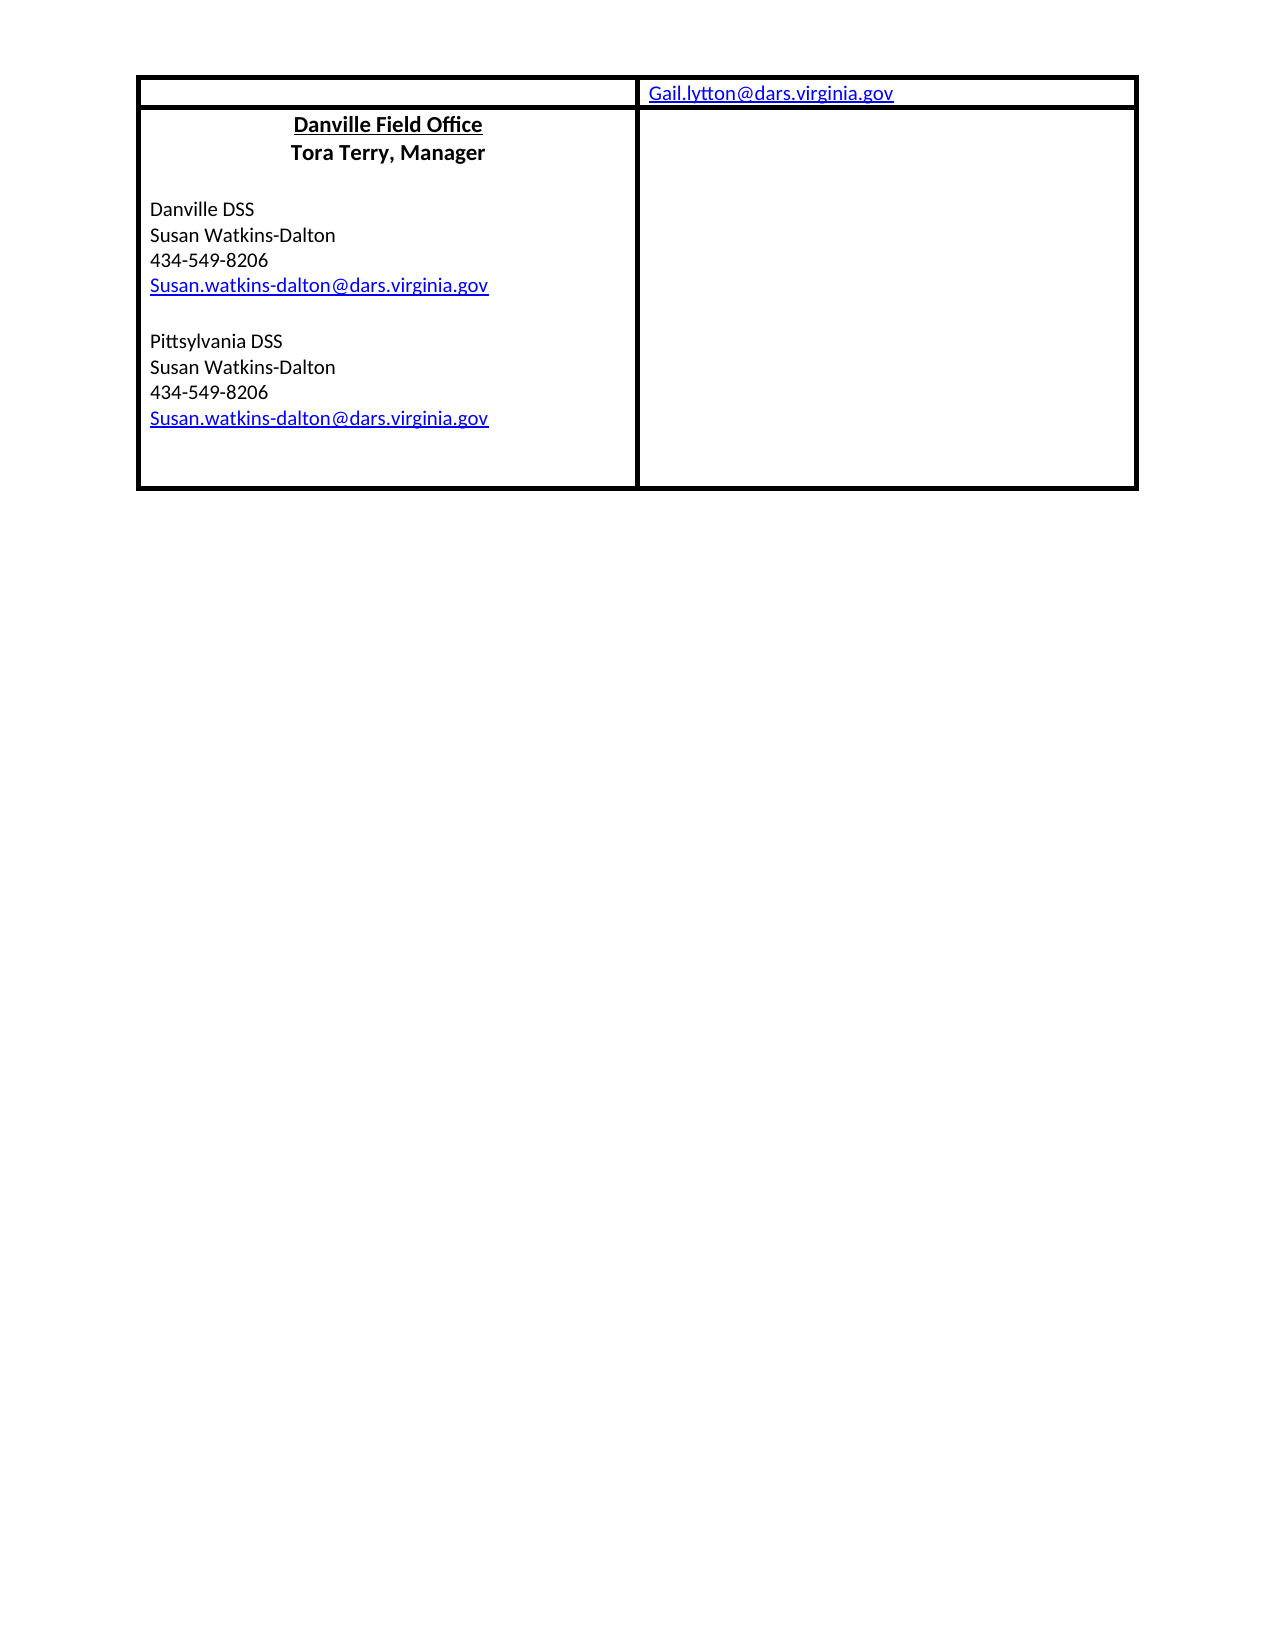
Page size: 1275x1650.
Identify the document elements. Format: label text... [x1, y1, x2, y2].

table_cell [640, 110, 1134, 486]
table_cell Danville Field Office Tora Terry, Manager Danville DSS Susan Watkins-Dalton 434-549-8206 Susan.watkins-dalton@dars.virginia.gov Pittsylvania DSS Susan Watkins-Dalton 434-549-8206 Susan.watkins-dalton@dars.virginia.gov [141, 110, 635, 486]
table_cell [141, 80, 635, 105]
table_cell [640, 80, 1134, 105]
